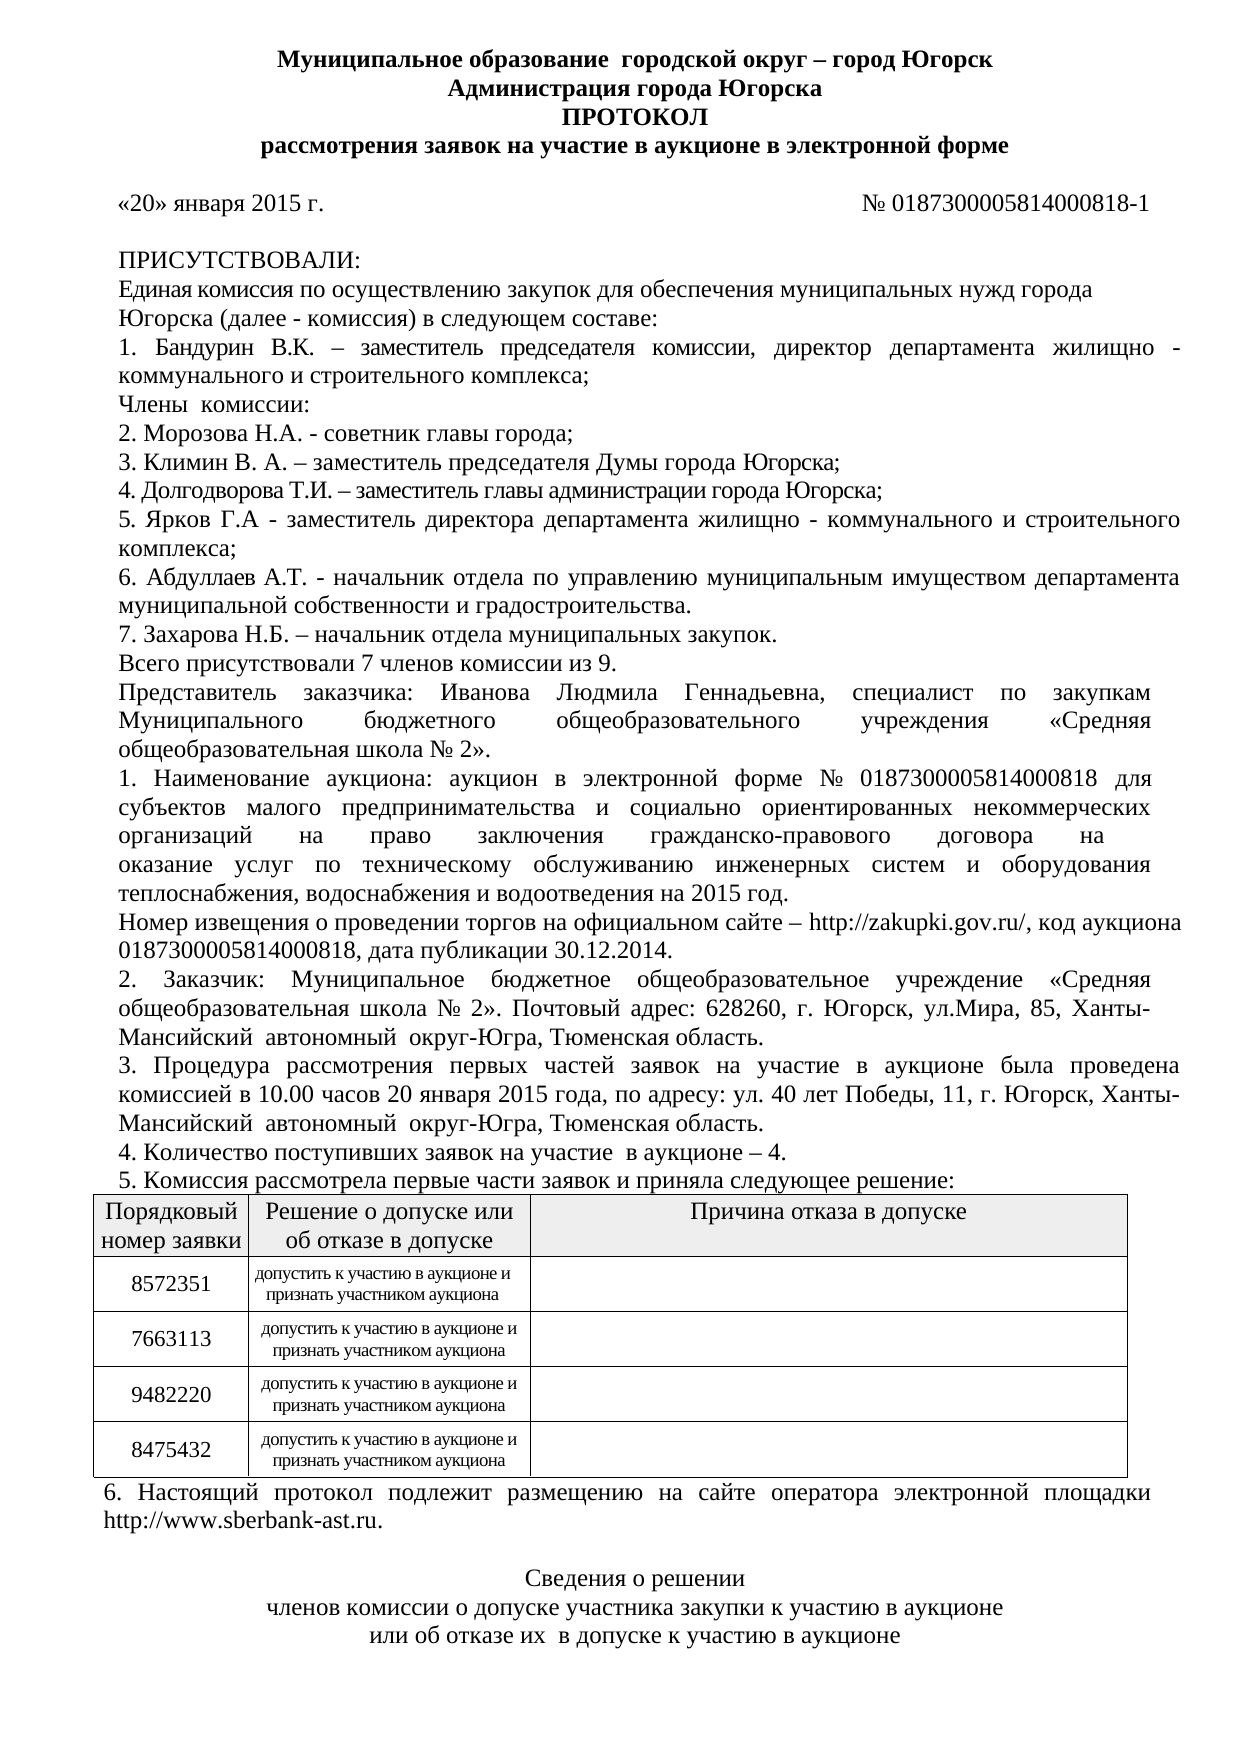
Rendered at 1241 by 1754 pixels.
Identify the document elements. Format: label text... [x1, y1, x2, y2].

text 6. Абдуллаев А.Т. - начальник отдела по управлению муниципальным имуществом департамента муниципальной собственности и градостроительства. [118, 562, 1181, 619]
table_cell 7663113 [94, 1312, 248, 1366]
table_cell 8572351 [94, 1257, 248, 1311]
text 4. Количество поступивших заявок на участие в аукционе – 4. [118, 1137, 1181, 1166]
table_cell [531, 1257, 1127, 1311]
text 6. Настоящий протокол подлежит размещению на сайте оператора электронной площадки http://www.sberbank-ast.ru. [103, 1477, 1152, 1534]
text Администрация города Югорска [118, 73, 1152, 102]
text Номер извещения о проведении торгов на официальном сайте – http://zakupki.gov.ru/, код аукциона 0187300005814000818, дата публикации 30.12.2014. [118, 907, 1181, 964]
table_cell допустить к участию в аукционе и признать участником аукциона [249, 1422, 530, 1476]
table_cell 8475432 [94, 1422, 248, 1476]
text рассмотрения заявок на участие в аукционе в электронной форме [118, 131, 1152, 159]
text Сведения о решении [118, 1563, 1152, 1592]
text 2. Морозова Н.А. - советник главы города; [118, 418, 1181, 447]
table_header Причина отказа в допуске [531, 1195, 1127, 1256]
text Представитель заказчика: Иванова Людмила Геннадьевна, специалист по закупкам Муниципального бюджетного общеобразовательного учреждения «Средняя общеобразовательная школа № 2». [118, 677, 1152, 763]
text Муниципальное образование городской округ – город Югорск [118, 44, 1152, 73]
text Единая комиссия по осуществлению закупок для обеспечения муниципальных нужд города Югорска (далее - комиссия) в следующем составе: [118, 274, 1152, 332]
text 5. Комиссия рассмотрела первые части заявок и приняла следующее решение: [118, 1166, 1181, 1194]
text «20» января 2015 г. № 0187300005814000818-1 [59, 188, 1152, 217]
table_cell [531, 1367, 1127, 1421]
text 7. Захарова Н.Б. – начальник отдела муниципальных закупок. [118, 619, 1181, 648]
text 2. Заказчик: Муниципальное бюджетное общеобразовательное учреждение «Средняя общеобразовательная школа № 2». Почтовый адрес: 628260, г. Югорск, ул.Мира, 85, Ханты-Мансийский автономный округ-Югра, Тюменская область. [118, 964, 1152, 1051]
text ПРИСУТСТВОВАЛИ: [118, 246, 1152, 274]
text Члены комиссии: [118, 389, 1181, 418]
text 3. Процедура рассмотрения первых частей заявок на участие в аукционе была проведена комиссией в 10.00 часов 20 января 2015 года, по адресу: ул. 40 лет Победы, 11, г. Югорск, Ханты-Мансийский автономный округ-Югра, Тюменская область. [118, 1051, 1181, 1137]
text членов комиссии о допуске участника закупки к участию в аукционе [118, 1592, 1152, 1621]
text 4. Долгодворова Т.И. – заместитель главы администрации города Югорска; [118, 476, 1181, 504]
table_cell допустить к участию в аукционе и признать участником аукциона [249, 1312, 530, 1366]
table_cell допустить к участию в аукционе и признать участником аукциона [249, 1257, 530, 1311]
text ПРОТОКОЛ [118, 102, 1152, 131]
table_header Решение о допуске или об отказе в допуске [249, 1195, 530, 1256]
table_cell допустить к участию в аукционе и признать участником аукциона [249, 1367, 530, 1421]
text 5. Ярков Г.А - заместитель директора департамента жилищно - коммунального и строительного комплекса; [118, 504, 1181, 562]
text 1. Наименование аукциона: аукцион в электронной форме № 0187300005814000818 для субъектов малого предпринимательства и социально ориентированных некоммерческих организаций на право заключения гражданско-правового договора на оказание услуг по техническому обслуживанию инженерных систем и оборудования теплоснабжения, водоснабжения и водоотведения на 2015 год. [118, 763, 1152, 907]
text Всего присутствовали 7 членов комиссии из 9. [118, 648, 1181, 677]
table_cell [531, 1312, 1127, 1366]
text 3. Климин В. А. – заместитель председателя Думы города Югорска; [118, 447, 1181, 476]
text или об отказе их в допуске к участию в аукционе [118, 1621, 1152, 1649]
table_cell [531, 1422, 1127, 1476]
table_header Порядковый номер заявки [94, 1195, 248, 1256]
table_cell 9482220 [94, 1367, 248, 1421]
text 1. Бандурин В.К. – заместитель председателя комиссии, директор департамента жилищно - коммунального и строительного комплекса; [118, 332, 1181, 389]
